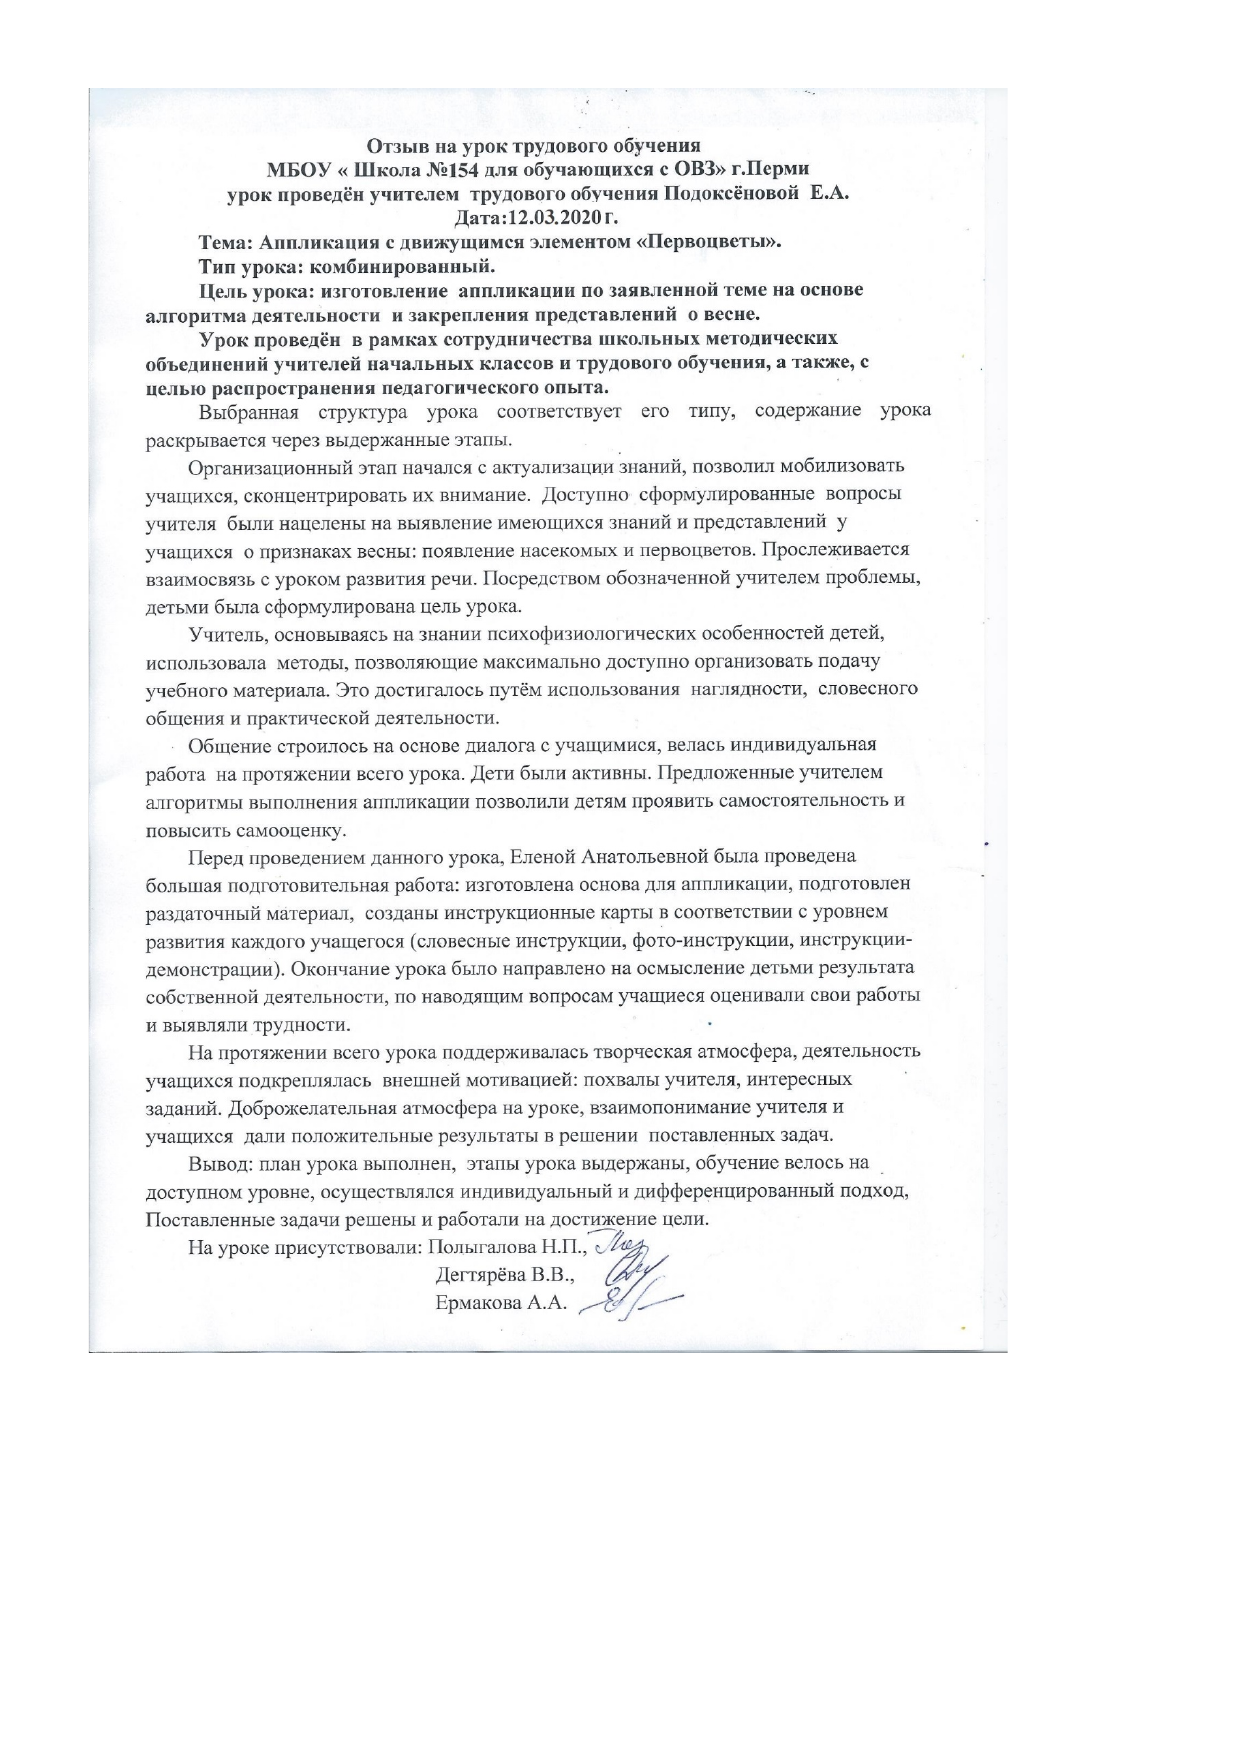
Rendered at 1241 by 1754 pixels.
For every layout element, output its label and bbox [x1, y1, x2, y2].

picture [88, 88, 1008, 1353]
